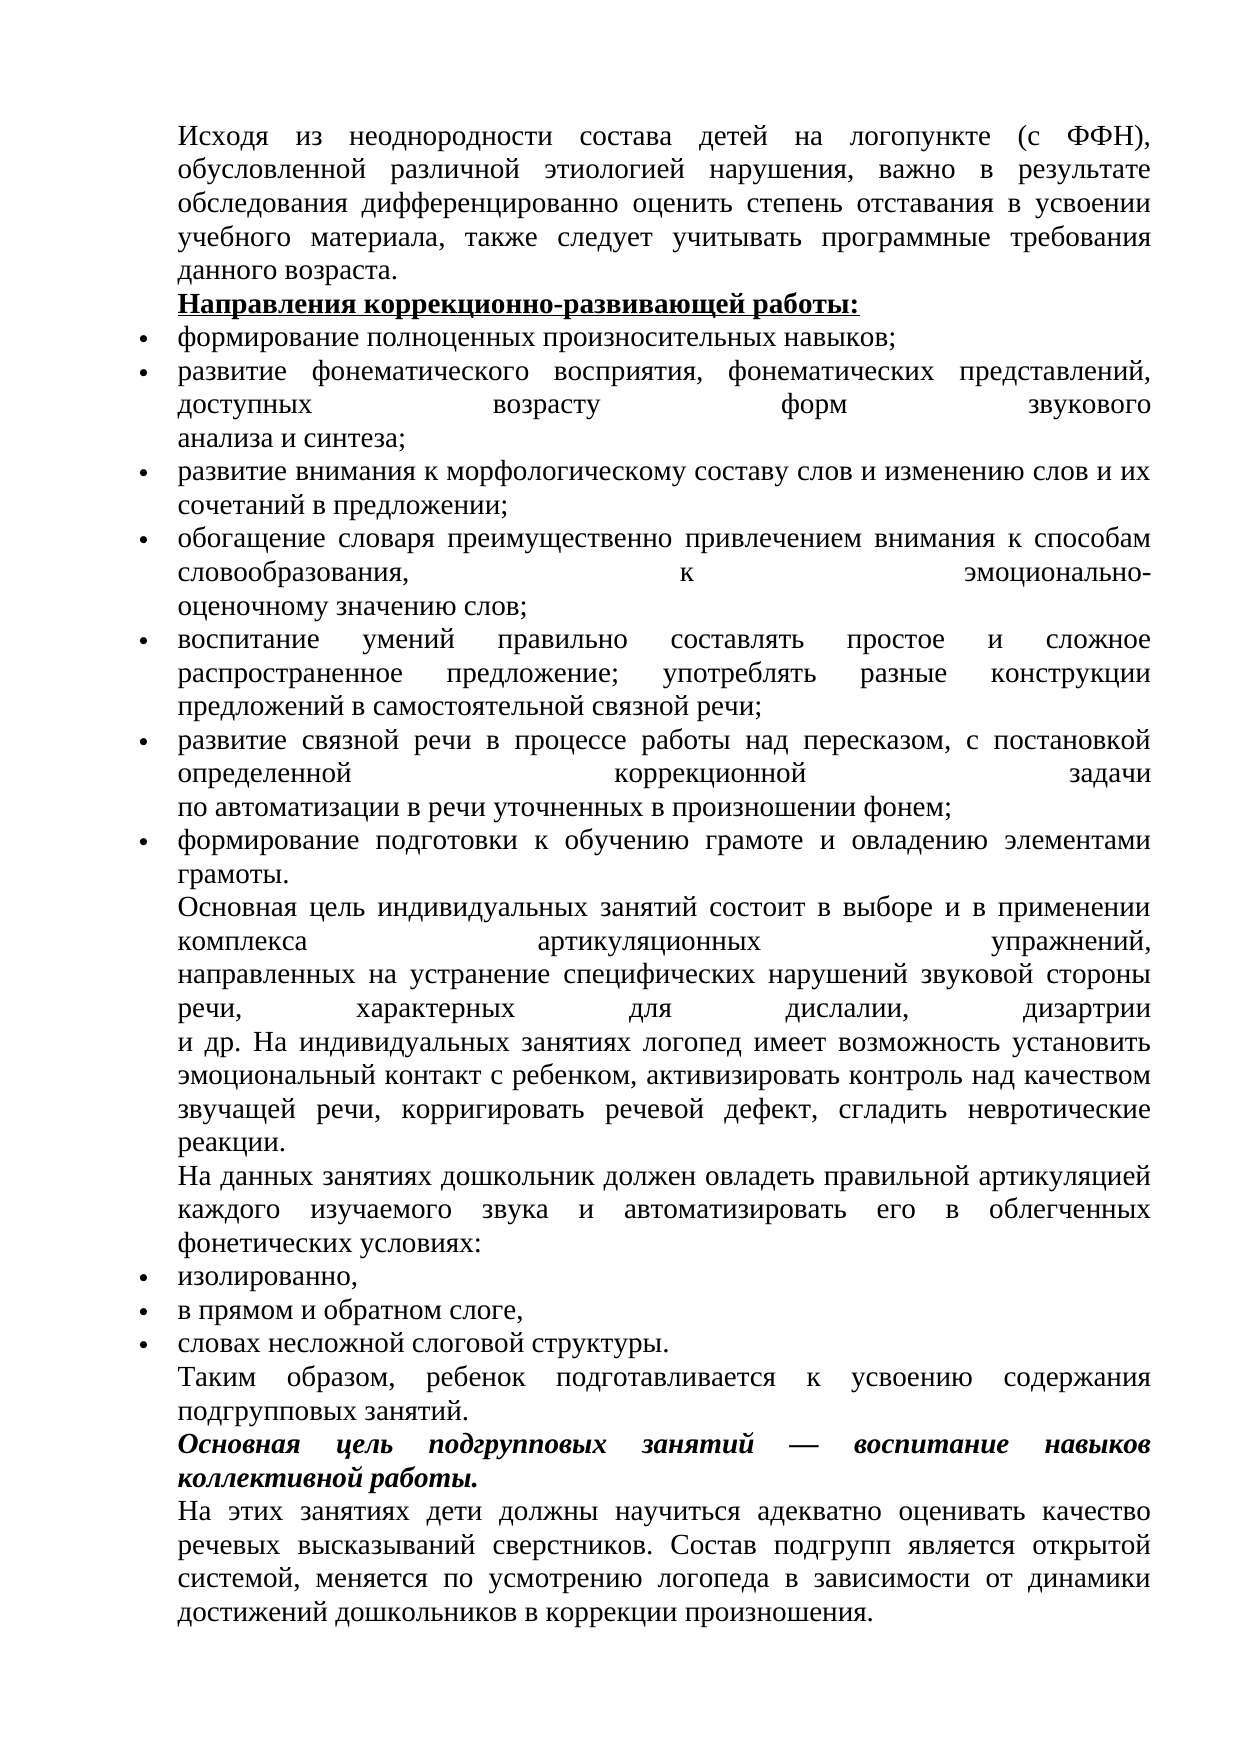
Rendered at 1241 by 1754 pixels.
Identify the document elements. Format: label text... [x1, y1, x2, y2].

list формирование подготовки к обучению грамоте и овладению элементами грамоты. [140, 822, 1152, 889]
list изолированно, [140, 1258, 1152, 1292]
list в прямом и обратном слоге, [140, 1292, 1152, 1326]
text На данных занятиях дошкольник должен овладеть правильной артикуляцией каждого изучаемого звука и автоматизировать его в облегченных фонетических условиях: [177, 1158, 1152, 1258]
text Основная цель индивидуальных занятий состоит в выборе и в применении комплекса артикуляционных упражнений, направленных на устранение специфических нарушений звуковой стороны речи, характерных для дислалии, дизартрии и др. На индивидуальных занятиях логопед имеет возможность установить эмоциональный контакт с ребенком, активизировать контроль над качеством звучащей речи, корригировать речевой дефект, сгладить невротические реакции. [177, 889, 1152, 1158]
list обогащение словаря преимущественно привлечением внимания к способам словообразования, к эмоционально- оценочному значению слов; [140, 521, 1152, 621]
text Исходя из неоднородности состава детей на логопункте (с ФФН), обусловленной различной этиологией нарушения, важно в результате обследования дифференцированно оценить степень отставания в усвоении учебного материала, также следует учитывать программные требования данного возраста. [177, 118, 1152, 286]
list формирование полноценных произносительных навыков; [140, 319, 1152, 353]
text На этих занятиях дети должны научиться адекватно оценивать качество речевых высказываний сверстников. Состав подгрупп является открытой системой, меняется по усмотрению логопеда в зависимости от динамики достижений дошкольников в коррекции произношения. [177, 1493, 1152, 1627]
list развитие фонематического восприятия, фонематических представлений, доступных возрасту форм звукового анализа и синтеза; [140, 353, 1152, 453]
text Направления коррекционно-развивающей работы: [177, 286, 1152, 319]
list развитие связной речи в процессе работы над пересказом, с постановкой определенной коррекционной задачи по автоматизации в речи уточненных в произношении фонем; [140, 722, 1152, 822]
text Таким образом, ребенок подготавливается к усвоению содержания подгрупповых занятий. [177, 1359, 1152, 1426]
list воспитание умений правильно составлять простое и сложное распространенное предложение; употреблять разные конструкции предложений в самостоятельной связной речи; [140, 621, 1152, 722]
text Основная цель подгрупповых занятий — воспитание навыков коллективной работы. [177, 1426, 1152, 1493]
list словах несложной слоговой структуры. [140, 1326, 1152, 1359]
list развитие внимания к морфологическому составу слов и изменению слов и их сочетаний в предложении; [140, 453, 1152, 521]
